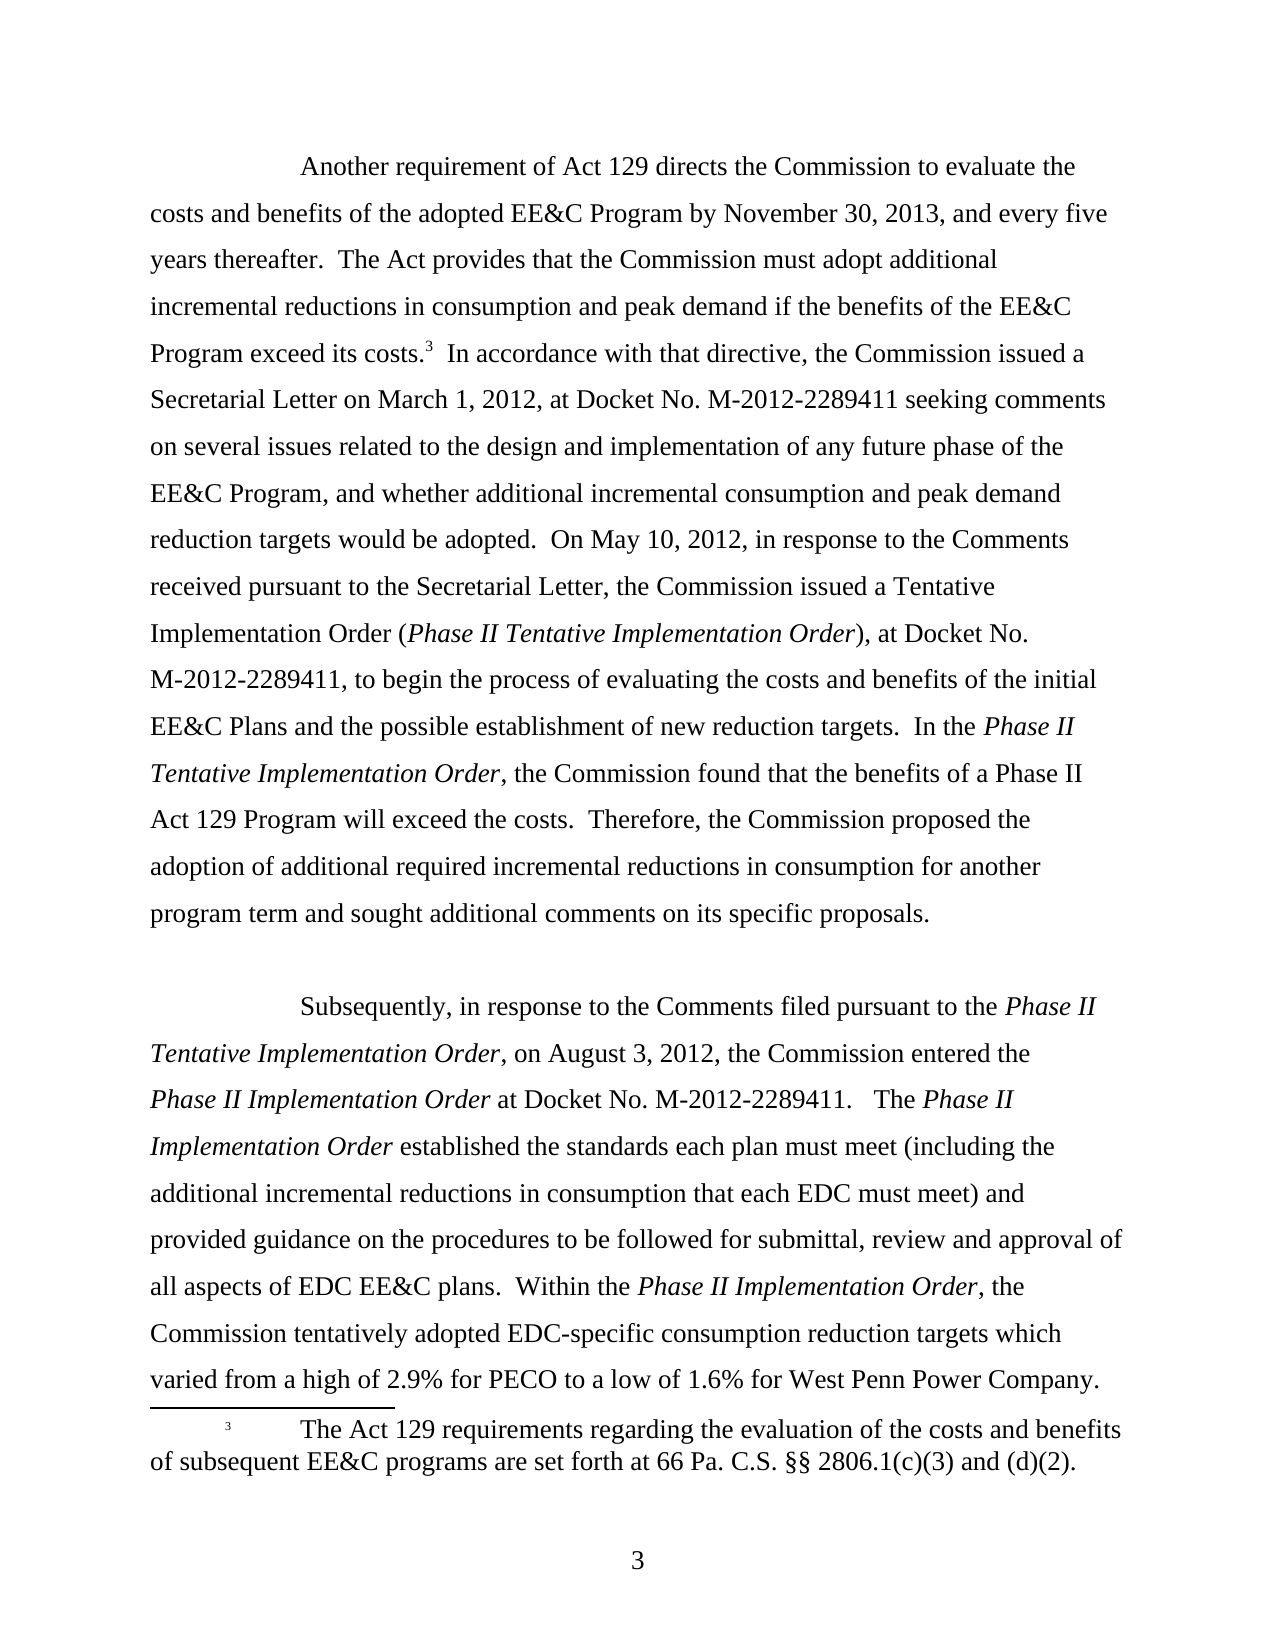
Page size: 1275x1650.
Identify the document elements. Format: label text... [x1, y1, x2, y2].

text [150, 990, 1125, 1394]
text Another requirement of Act 129 directs the Commission to evaluate the costs and benefits of the adopted EE&C Program by November 30, 2013, and every five years thereafter. The Act provides that the Commission must adopt additional incremental reductions in consumption and peak demand if the benefits of the EE&C Program exceed its costs. In accordance with that directive, the Commission issued a Secretarial Letter on March 1, 2012, at Docket No. M-2012-2289411 seeking comments on several issues related to the design and implementation of any future phase of the EE&C Program, and whether additional incremental consumption and peak demand reduction targets would be adopted. On May 10, 2012, in response to the Comments received pursuant to the Secretarial Letter, the Commission issued a Tentative Implementation Order (Phase II Tentative Implementation Order), at Docket No. M-2012-2289411, to begin the process of evaluating the costs and benefits of the initial EE&C Plans and the possible establishment of new reduction targets. In the Phase II Tentative Implementation Order, the Commission found that the benefits of a Phase II Act 129 Program will exceed the costs. Therefore, the Commission proposed the adoption of additional required incremental reductions in consumption for another program term and sought additional comments on its specific proposals. [150, 150, 1125, 928]
